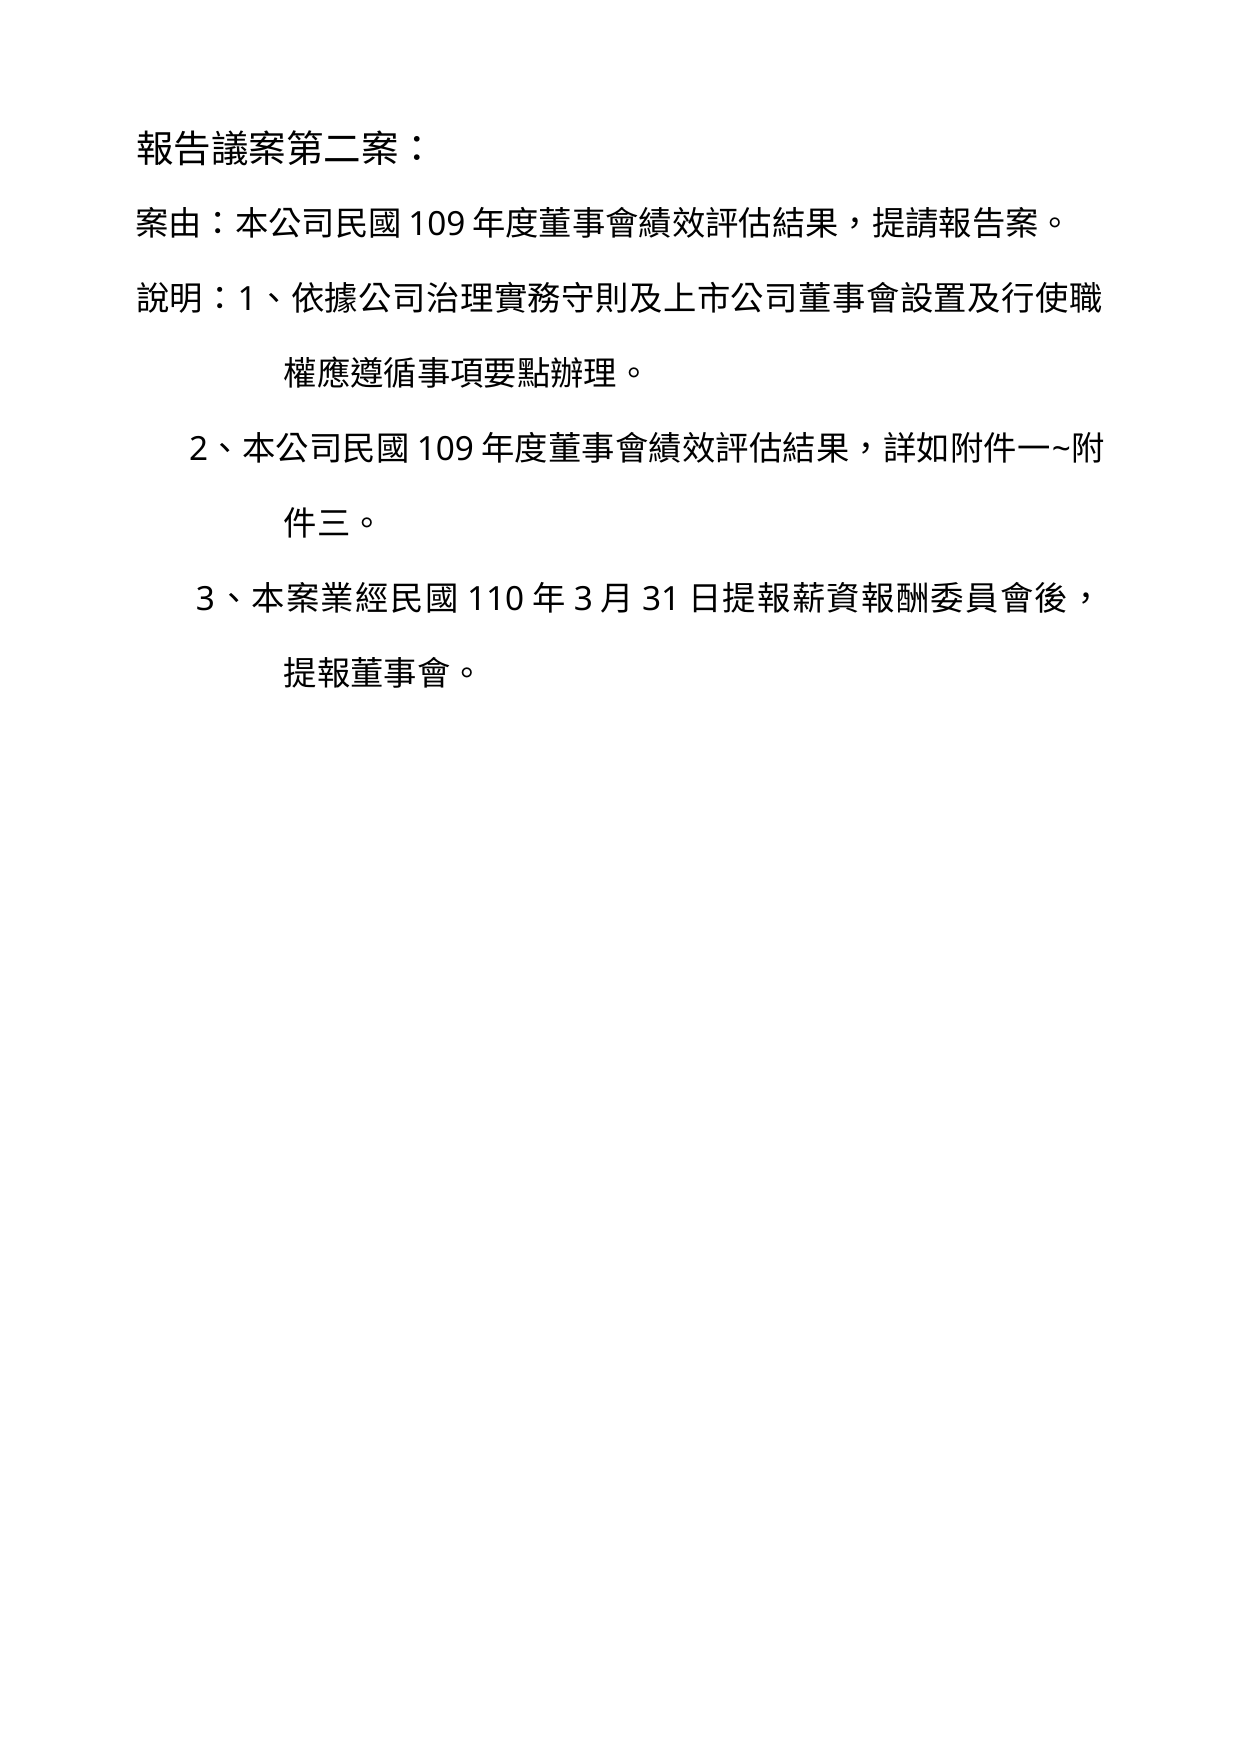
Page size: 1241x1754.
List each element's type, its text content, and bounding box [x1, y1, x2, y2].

text 報告議案第二案： [136, 108, 1104, 183]
text 3、本案業經民國110年3月31日提報薪資報酬委員會後， 提報董事會。 [136, 558, 1104, 708]
text 案由：本公司民國109年度董事會績效評估結果，提請報告案。 [135, 183, 1104, 258]
text 2、本公司民國109年度董事會績效評估結果，詳如附件一~附件三。 [136, 408, 1104, 558]
text 說明：1、依據公司治理實務守則及上市公司董事會設置及行使職權應遵循事項要點辦理。 [136, 258, 1104, 408]
